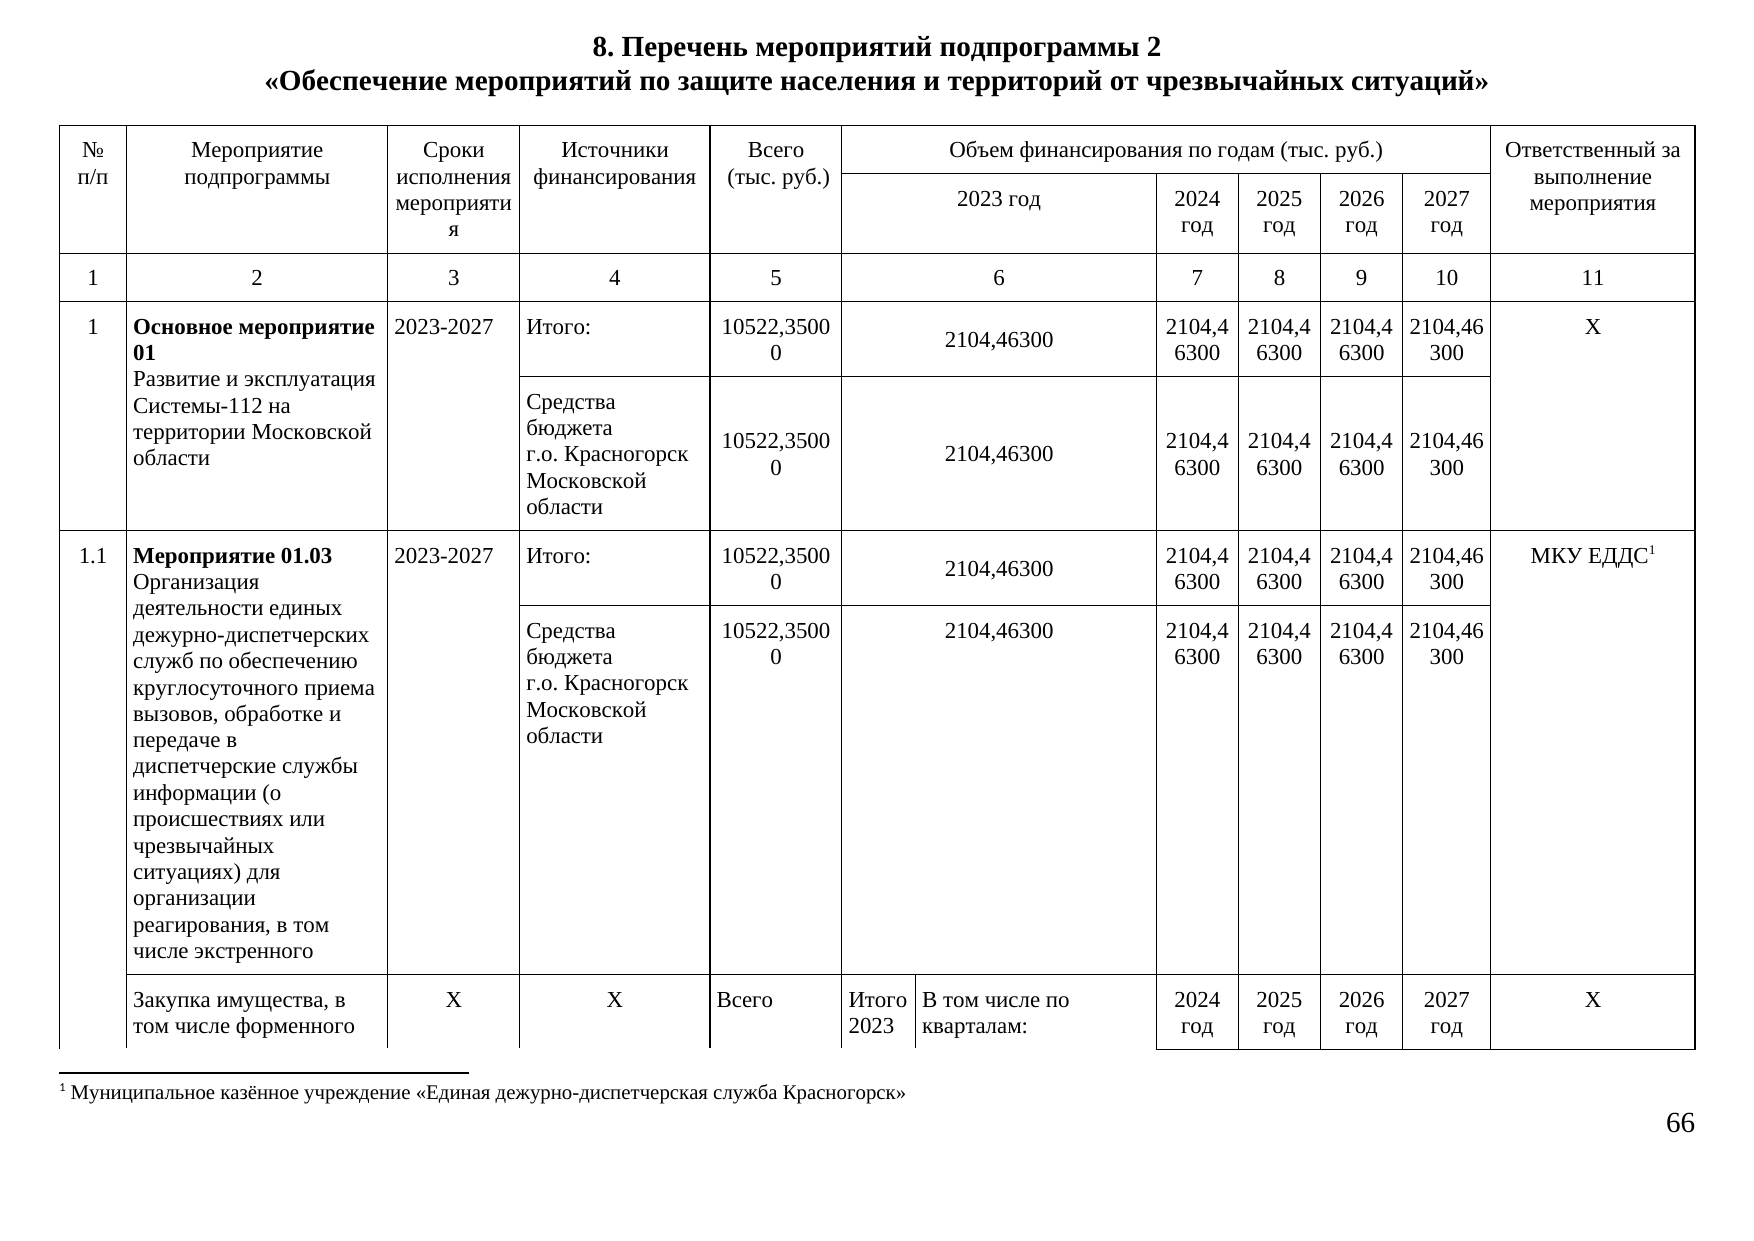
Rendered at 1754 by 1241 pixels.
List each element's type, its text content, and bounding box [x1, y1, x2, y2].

table_cell 2025 год [1239, 975, 1320, 1049]
table_cell 2 [127, 254, 387, 301]
table_cell 4 [520, 254, 709, 301]
table_cell 3 [388, 254, 519, 301]
table_cell 2104,46300 [1239, 377, 1320, 530]
table_cell Мероприятие 01.03 Организация деятельности единых дежурно-диспетчерских служб по обеспечению круглосуточного приема вызовов, обработке и передаче в диспетчерские службы информации (о происшествиях или чрезвычайных ситуациях) для организации реагирования, в том числе экстренного [127, 531, 387, 974]
table_cell 10522,35000 [711, 531, 841, 605]
table_cell 2104,46300 [1157, 302, 1238, 376]
table_cell МКУ ЕДДС [1491, 531, 1694, 974]
table_cell 2104,46300 [1321, 377, 1402, 530]
table_cell 2104,46300 [1403, 302, 1490, 376]
table_cell 2104,46300 [842, 606, 1156, 974]
table_cell 2023 год [842, 174, 1156, 252]
table_header Источники финансирования [520, 126, 709, 252]
table_cell 2024 год [1157, 174, 1238, 252]
table_cell Основное мероприятие 01 Развитие и эксплуатация Системы-112 на территории Московской области [127, 302, 387, 530]
table_cell Средства бюджета г.о. Красногорск Московской области [520, 606, 709, 974]
table_cell 2104,46300 [1321, 606, 1402, 974]
table_cell 2104,46300 [842, 531, 1156, 605]
table_cell 2104,46300 [1321, 302, 1402, 376]
table_cell 2104,46300 [842, 302, 1156, 376]
table_header Мероприятие подпрограммы [127, 126, 387, 252]
table_cell 2104,46300 [842, 377, 1156, 530]
table_cell 8 [1239, 254, 1320, 301]
table_cell Итого 2023 год [842, 975, 915, 1049]
table_header Всего (тыс. руб.) [711, 126, 841, 252]
table_cell 11 [1491, 254, 1694, 301]
table_cell 2024 год [1157, 975, 1238, 1049]
table_cell 10522,35000 [711, 302, 841, 376]
table_cell 2104,46300 [1403, 377, 1490, 530]
table_cell 10522,35000 [711, 377, 841, 530]
table_cell 2104,46300 [1239, 606, 1320, 974]
table_cell 2023-2027 [388, 302, 519, 530]
table_cell 10522,35000 [711, 606, 841, 974]
table_cell Х [1491, 975, 1694, 1049]
table_cell 2027 год [1403, 174, 1490, 252]
text «Обеспечение мероприятий по защите населения и территорий от чрезвычайных ситуаций» [59, 63, 1695, 97]
table_cell 1.1 [60, 531, 126, 1049]
table_cell Итого: [520, 302, 709, 376]
table_cell 7 [1157, 254, 1238, 301]
table_cell 2104,46300 [1239, 531, 1320, 605]
table_cell 2104,46300 [1403, 606, 1490, 974]
table_cell 10 [1403, 254, 1490, 301]
table_cell Всего [710, 975, 842, 1049]
table_cell 2027 год [1403, 975, 1490, 1049]
table_cell 2026 год [1321, 975, 1402, 1049]
table_cell Итого: [520, 531, 709, 605]
text 8. Перечень мероприятий подпрограммы 2 [59, 29, 1695, 63]
table_cell Х [388, 975, 519, 1049]
table_cell Х [1491, 302, 1694, 530]
table_cell 2104,46300 [1157, 531, 1238, 605]
table_cell 9 [1321, 254, 1402, 301]
table_cell 2104,46300 [1157, 377, 1238, 530]
table_header Сроки исполнения мероприятия [388, 126, 519, 252]
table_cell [126, 975, 388, 1049]
table_cell 1 [60, 254, 126, 301]
table_cell 1 [60, 302, 126, 530]
table_cell 5 [711, 254, 841, 301]
table_cell 2023-2027 [388, 531, 519, 974]
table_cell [915, 975, 1156, 1049]
table_header Объем финансирования по годам (тыс. руб.) [842, 126, 1490, 173]
table_header № п/п [60, 126, 126, 252]
table_cell Х [520, 975, 710, 1049]
table_cell 2025 год [1239, 174, 1320, 252]
table_cell 2026 год [1321, 174, 1402, 252]
table_cell 2104,46300 [1239, 302, 1320, 376]
table_cell 2104,46300 [1321, 531, 1402, 605]
table_cell 2104,46300 [1157, 606, 1238, 974]
table_cell 6 [842, 254, 1156, 301]
table_cell 2104,46300 [1403, 531, 1490, 605]
table_cell Средства бюджета г.о. Красногорск Московской области [520, 377, 709, 530]
table_header Ответственный за выполнение мероприятия [1491, 126, 1694, 252]
